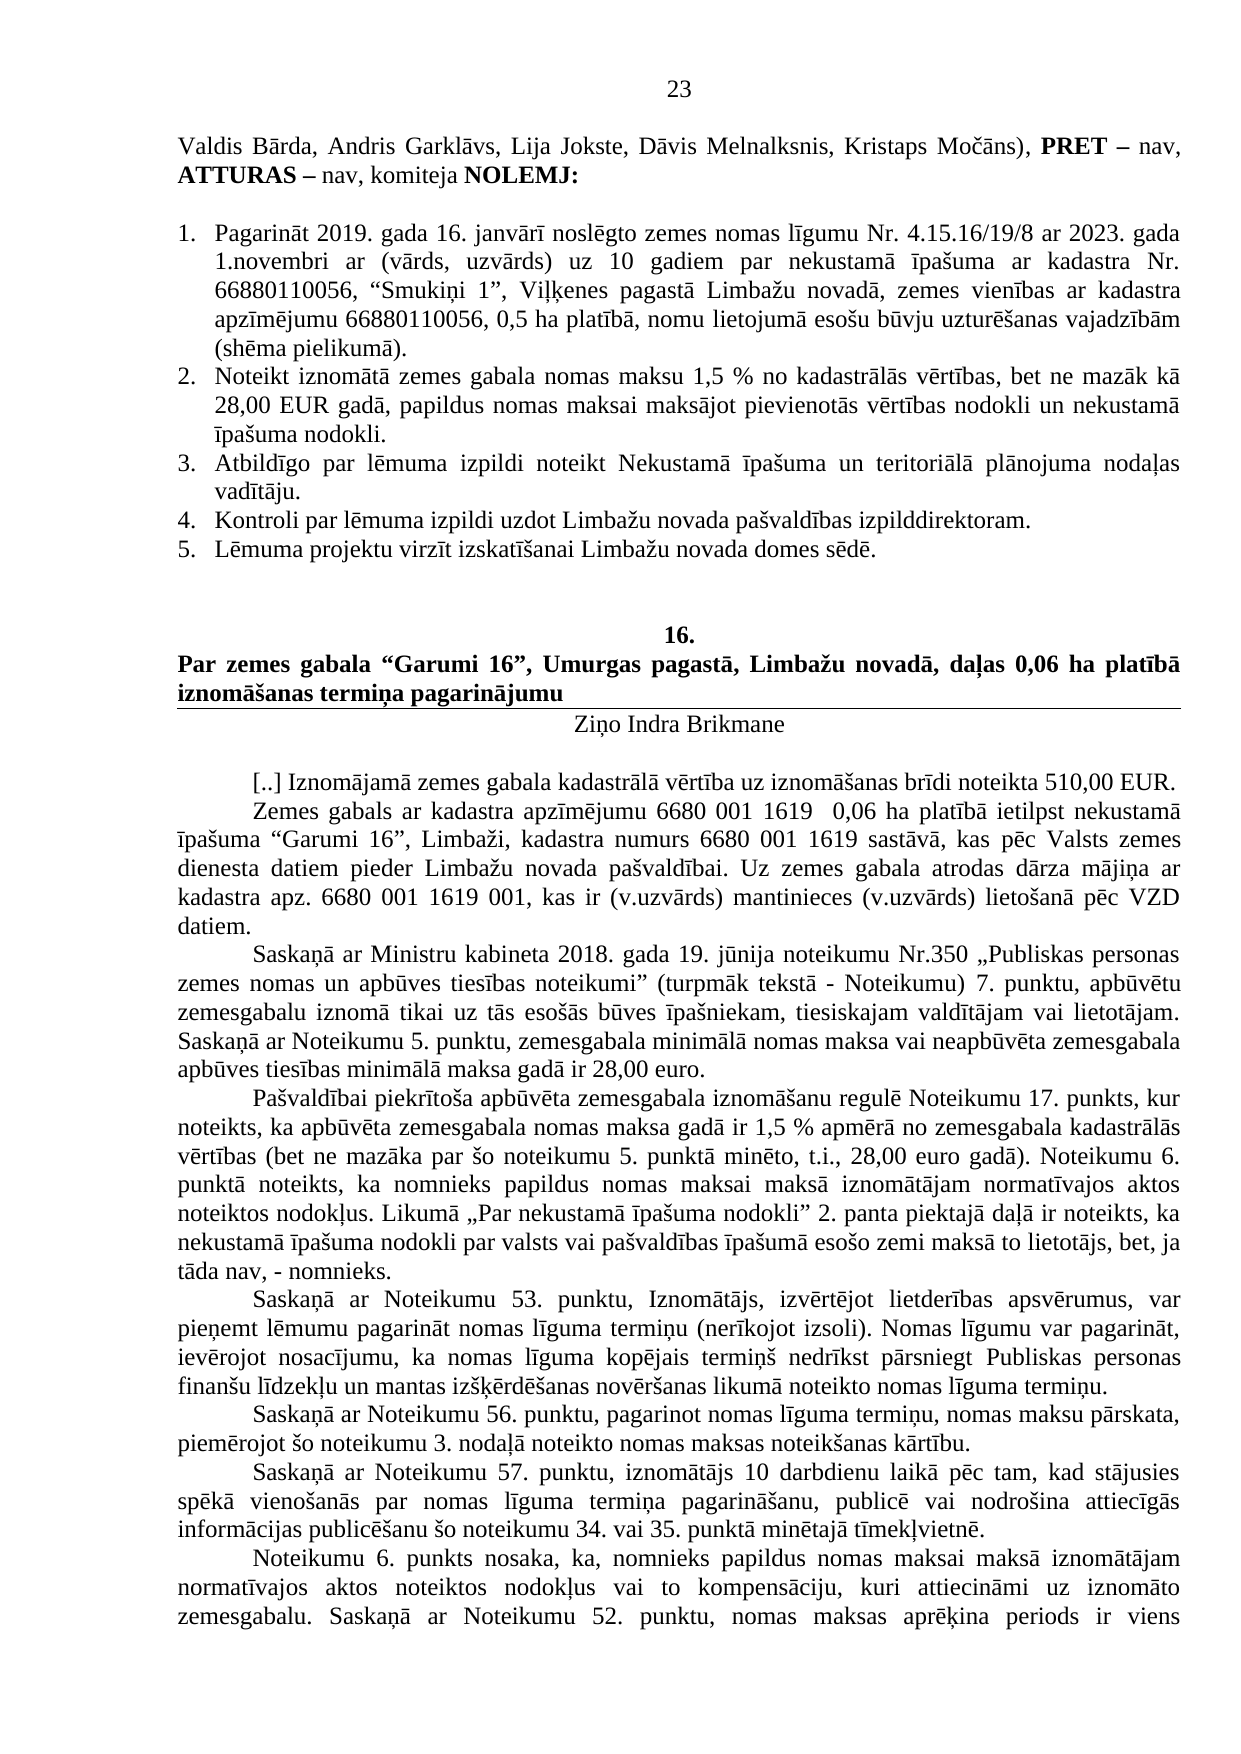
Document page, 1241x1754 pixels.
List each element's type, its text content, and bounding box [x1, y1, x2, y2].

text Saskaņā ar Ministru kabineta 2018. gada 19. jūnija noteikumu Nr.350 „Publiskas personas zemes nomas un apbūves tiesības noteikumi” (turpmāk tekstā - Noteikumu) 7. punktu, apbūvētu zemesgabalu iznomā tikai uz tās esošās būves īpašniekam, tiesiskajam valdītājam vai lietotājam. Saskaņā ar Noteikumu 5. punktu, zemesgabala minimālā nomas maksa vai neapbūvēta zemesgabala apbūves tiesības minimālā maksa gadā ir 28,00 euro. [177, 939, 1181, 1083]
list Kontroli par lēmuma izpildi uzdot Limbažu novada pašvaldības izpilddirektoram. [177, 505, 1181, 534]
text Ziņo Indra Brikmane [177, 709, 1181, 738]
list Atbildīgo par lēmuma izpildi noteikt Nekustamā īpašuma un teritoriālā plānojuma nodaļas vadītāju. [177, 448, 1181, 505]
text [177, 1543, 1181, 1629]
text Saskaņā ar Noteikumu 57. punktu, iznomātājs 10 darbdienu laikā pēc tam, kad stājusies spēkā vienošanās par nomas līguma termiņa pagarināšanu, publicē vai nodrošina attiecīgās informācijas publicēšanu šo noteikumu 34. vai 35. punktā minētajā tīmekļvietnē. [177, 1457, 1181, 1543]
list Noteikt iznomātā zemes gabala nomas maksu 1,5 % no kadastrālās vērtības, bet ne mazāk kā 28,00 EUR gadā, papildus nomas maksai maksājot pievienotās vērtības nodokli un nekustamā īpašuma nodokli. [177, 361, 1181, 448]
text Pašvaldībai piekrītoša apbūvēta zemesgabala iznomāšanu regulē Noteikumu 17. punkts, kur noteikts, ka apbūvēta zemesgabala nomas maksa gadā ir 1,5 % apmērā no zemesgabala kadastrālās vērtības (bet ne mazāka par šo noteikumu 5. punktā minēto, t.i., 28,00 euro gadā). Noteikumu 6. punktā noteikts, ka nomnieks papildus nomas maksai maksā iznomātājam normatīvajos aktos noteiktos nodokļus. Likumā „Par nekustamā īpašuma nodokli” 2. panta piektajā daļā ir noteikts, ka nekustamā īpašuma nodokli par valsts vai pašvaldības īpašumā esošo zemi maksā to lietotājs, bet, ja tāda nav, - nomnieks. [177, 1083, 1181, 1284]
list Pagarināt 2019. gada 16. janvārī noslēgto zemes nomas līgumu Nr. 4.15.16/19/8 ar 2023. gada 1.novembri ar (vārds, uzvārds) uz 10 gadiem par nekustamā īpašuma ar kadastra Nr. 66880110056, “Smukiņi 1”, Viļķenes pagastā Limbažu novadā, zemes vienības ar kadastra apzīmējumu 66880110056, 0,5 ha platībā, nomu lietojumā esošu būvju uzturēšanas vajadzībām (shēma pielikumā). [177, 218, 1181, 361]
text Saskaņā ar Noteikumu 53. punktu, Iznomātājs, izvērtējot lietderības apsvērumus, var pieņemt lēmumu pagarināt nomas līguma termiņu (nerīkojot izsoli). Nomas līgumu var pagarināt, ievērojot nosacījumu, ka nomas līguma kopējais termiņš nedrīkst pārsniegt Publiskas personas finanšu līdzekļu un mantas izšķērdēšanas novēršanas likumā noteikto nomas līguma termiņu. [177, 1284, 1181, 1399]
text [177, 131, 1181, 189]
text Zemes gabals ar kadastra apzīmējumu 6680 001 1619 0,06 ha platībā ietilpst nekustamā īpašuma “Garumi 16”, Limbaži, kadastra numurs 6680 001 1619 sastāvā, kas pēc Valsts zemes dienesta datiem pieder Limbažu novada pašvaldībai. Uz zemes gabala atrodas dārza mājiņa ar kadastra apz. 6680 001 1619 001, kas ir (v.uzvārds) mantinieces (v.uzvārds) lietošanā pēc VZD datiem. [177, 796, 1181, 939]
list Lēmuma projektu virzīt izskatīšanai Limbažu novada domes sēdē. [177, 534, 1181, 563]
text 16. [177, 620, 1181, 649]
text [..] Iznomājamā zemes gabala kadastrālā vērtība uz iznomāšanas brīdi noteikta 510,00 EUR. [177, 767, 1181, 796]
text Par zemes gabala “Garumi 16”, Umurgas pagastā, Limbažu novadā, daļas 0,06 ha platībā iznomāšanas termiņa pagarinājumu [177, 649, 1181, 708]
text Saskaņā ar Noteikumu 56. punktu, pagarinot nomas līguma termiņu, nomas maksu pārskata, piemērojot šo noteikumu 3. nodaļā noteikto nomas maksas noteikšanas kārtību. [177, 1399, 1181, 1457]
